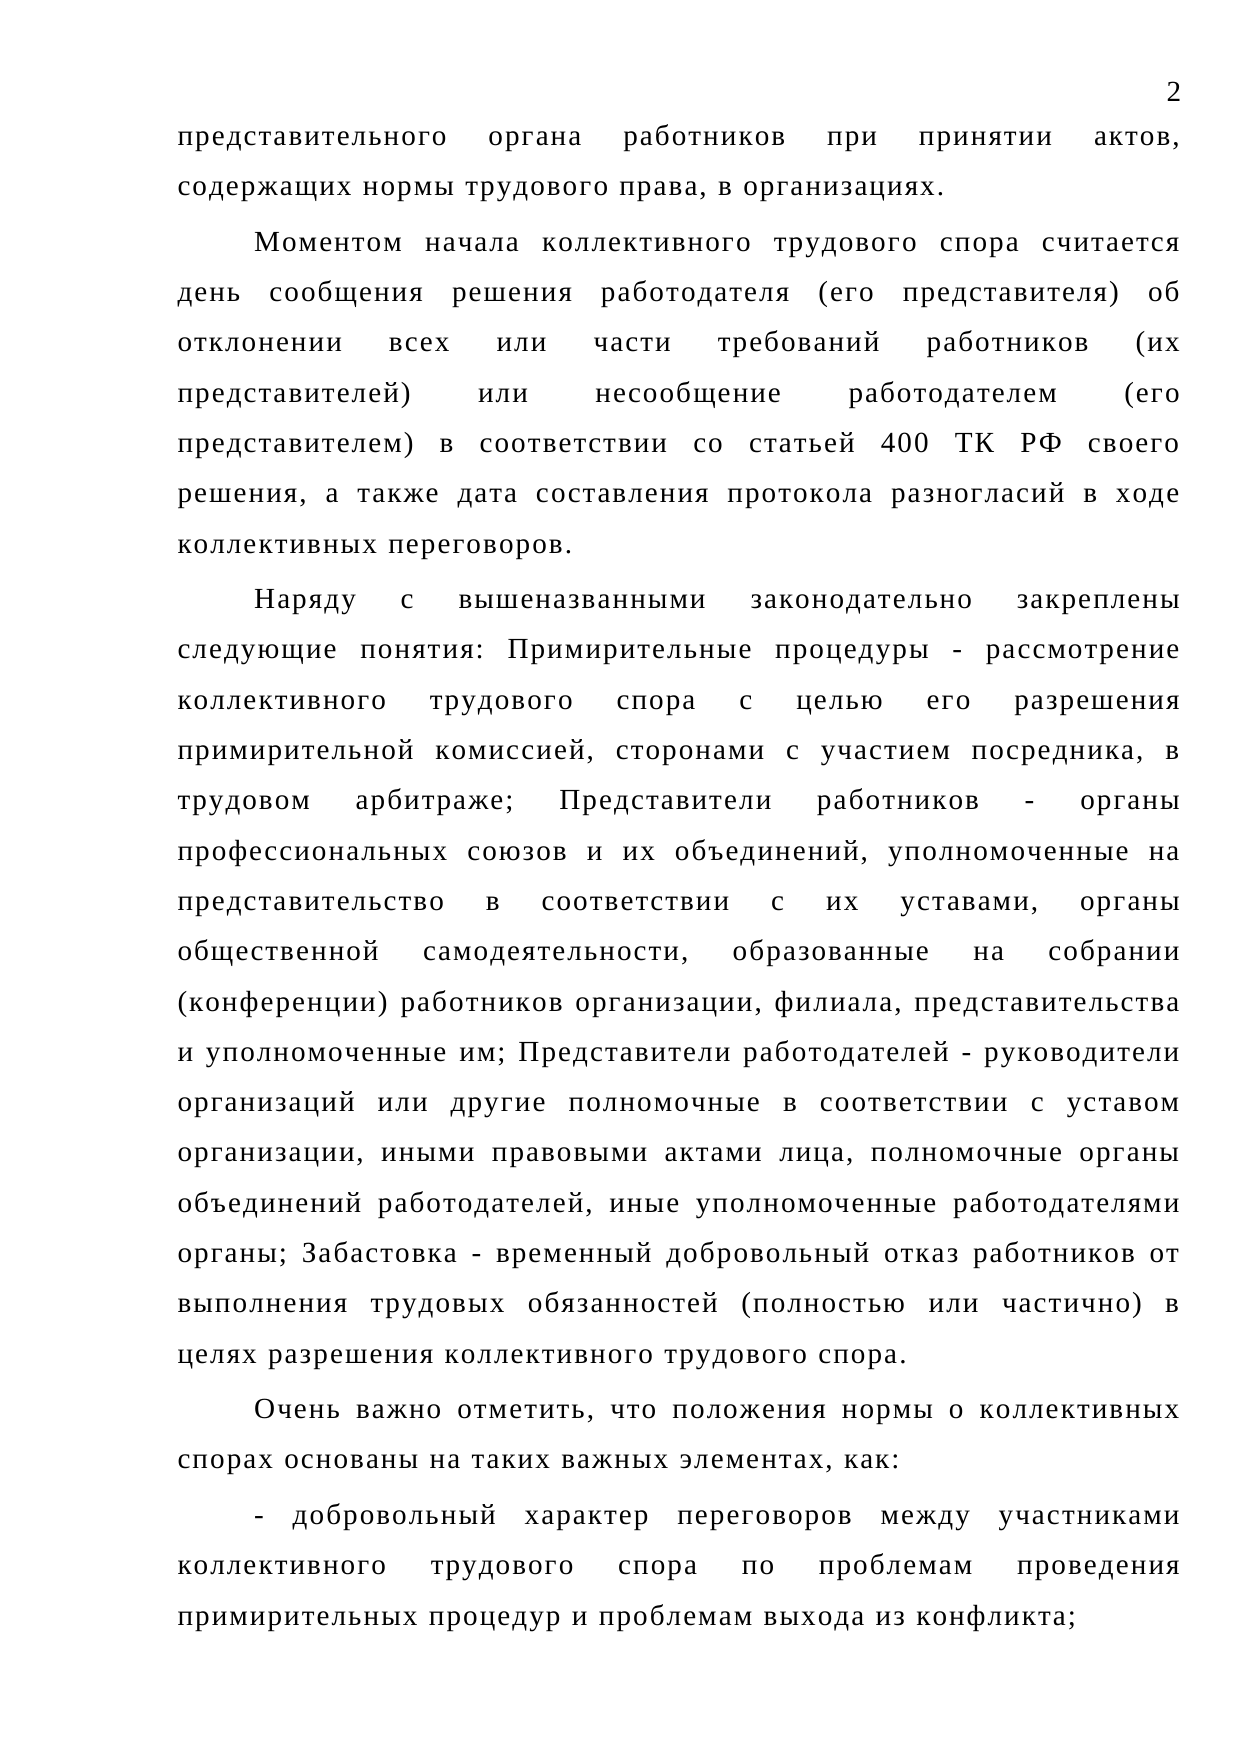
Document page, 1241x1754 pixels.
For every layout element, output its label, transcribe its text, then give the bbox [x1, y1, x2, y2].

text Наряду с вышеназванными законодательно закреплены следующие понятия: Примирительные процедуры - рассмотрение коллективного трудового спора с целью его разрешения примирительной комиссией, сторонами с участием посредника, в трудовом арбитраже; Представители работников - органы профессиональных союзов и их объединений, уполномоченные на представительство в соответствии с их уставами, органы общественной самодеятельности, образованные на собрании (конференции) работников организации, филиала, представительства и уполномоченные им; Представители работодателей - руководители организаций или другие полномочные в соответствии с уставом организации, иными правовыми актами лица, полномочные органы объединений работодателей, иные уполномоченные работодателями органы; Забастовка - временный добровольный отказ работников от выполнения трудовых обязанностей (полностью или частично) в целях разрешения коллективного трудового спора. [177, 581, 1181, 1369]
text Моментом начала коллективного трудового спора считается день сообщения решения работодателя (его представителя) об отклонении всех или части требований работников (их представителей) или несообщение работодателем (его представителем) в соответствии со статьей 400 ТК РФ своего решения, а также дата составления протокола разногласий в ходе коллективных переговоров. [177, 224, 1181, 559]
text - добровольный характер переговоров между участниками коллективного трудового спора по проблемам проведения примирительных процедур и проблемам выхода из конфликта; [177, 1497, 1181, 1631]
text Очень важно отметить, что положения нормы о коллективных спорах основаны на таких важных элементах, как: [177, 1391, 1181, 1475]
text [177, 118, 1181, 202]
